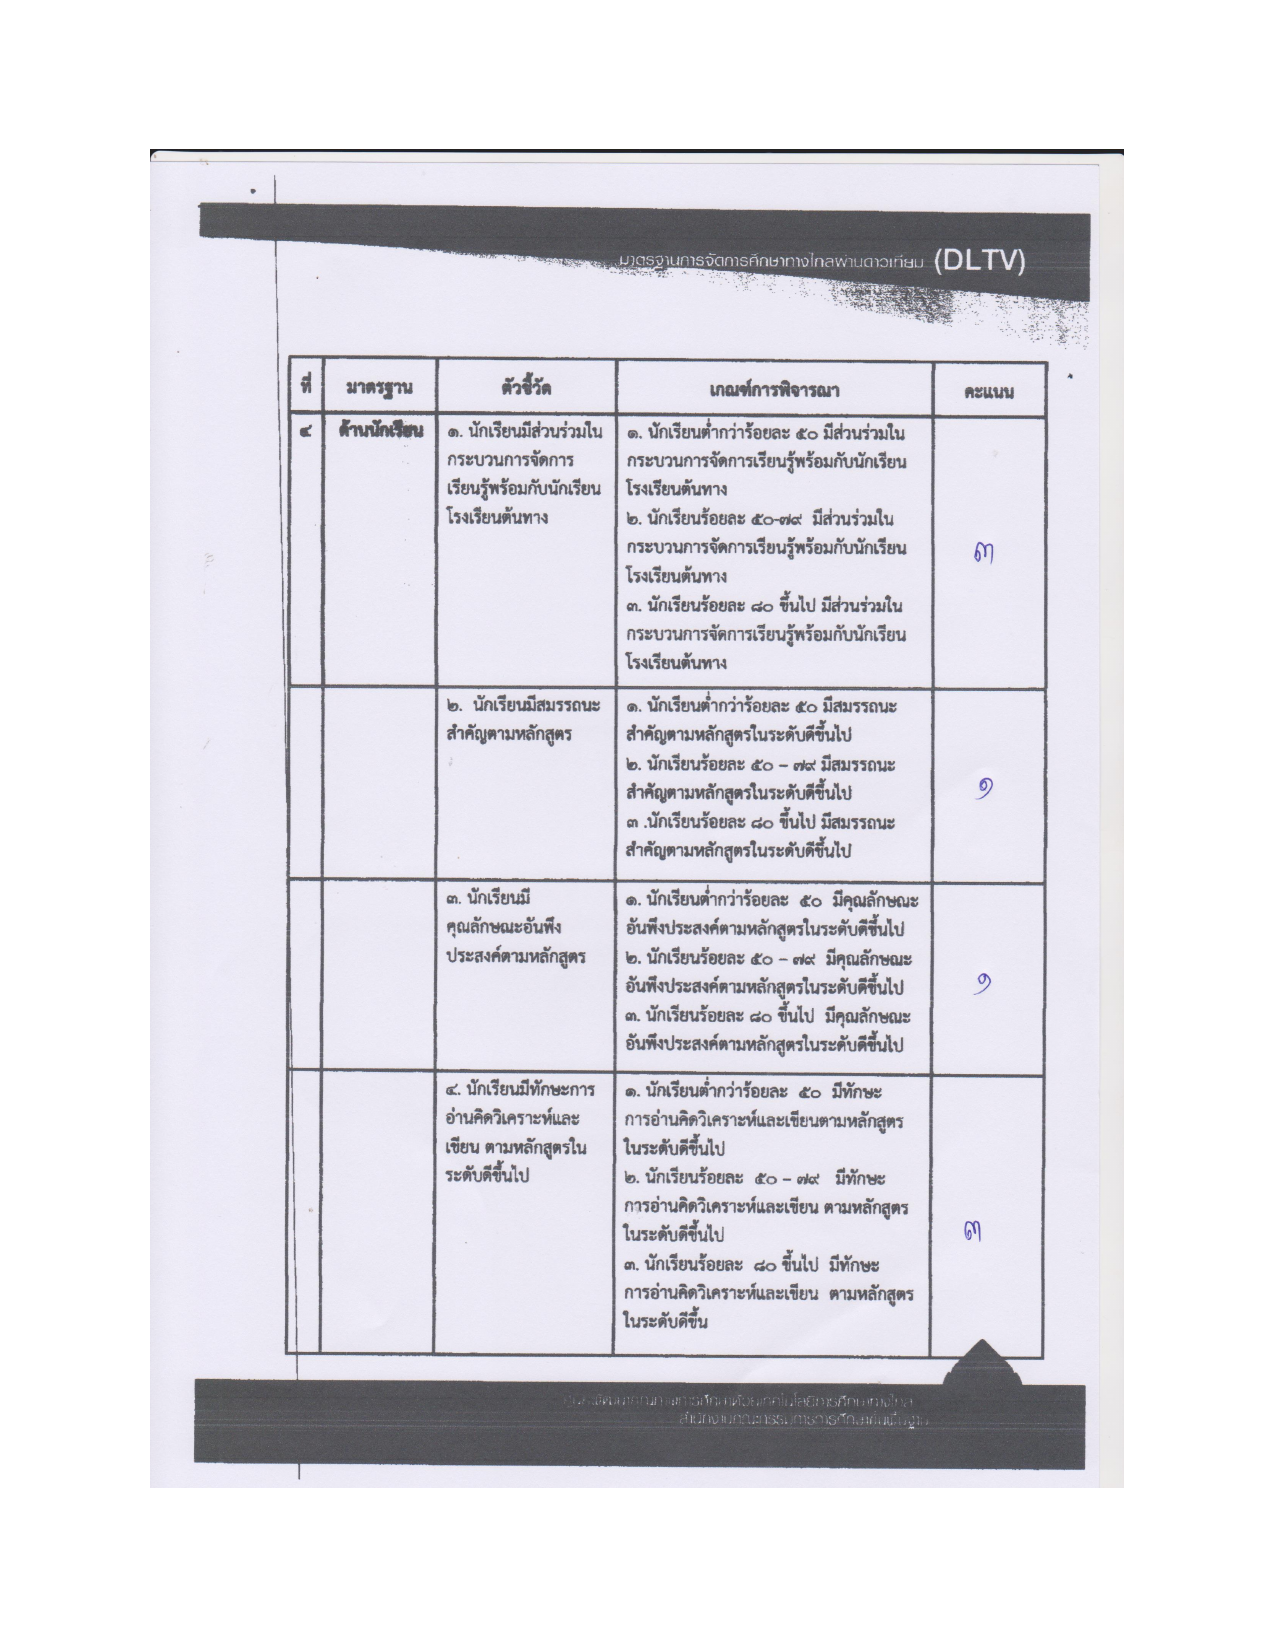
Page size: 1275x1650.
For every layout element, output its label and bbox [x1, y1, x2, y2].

picture [150, 149, 1124, 1488]
